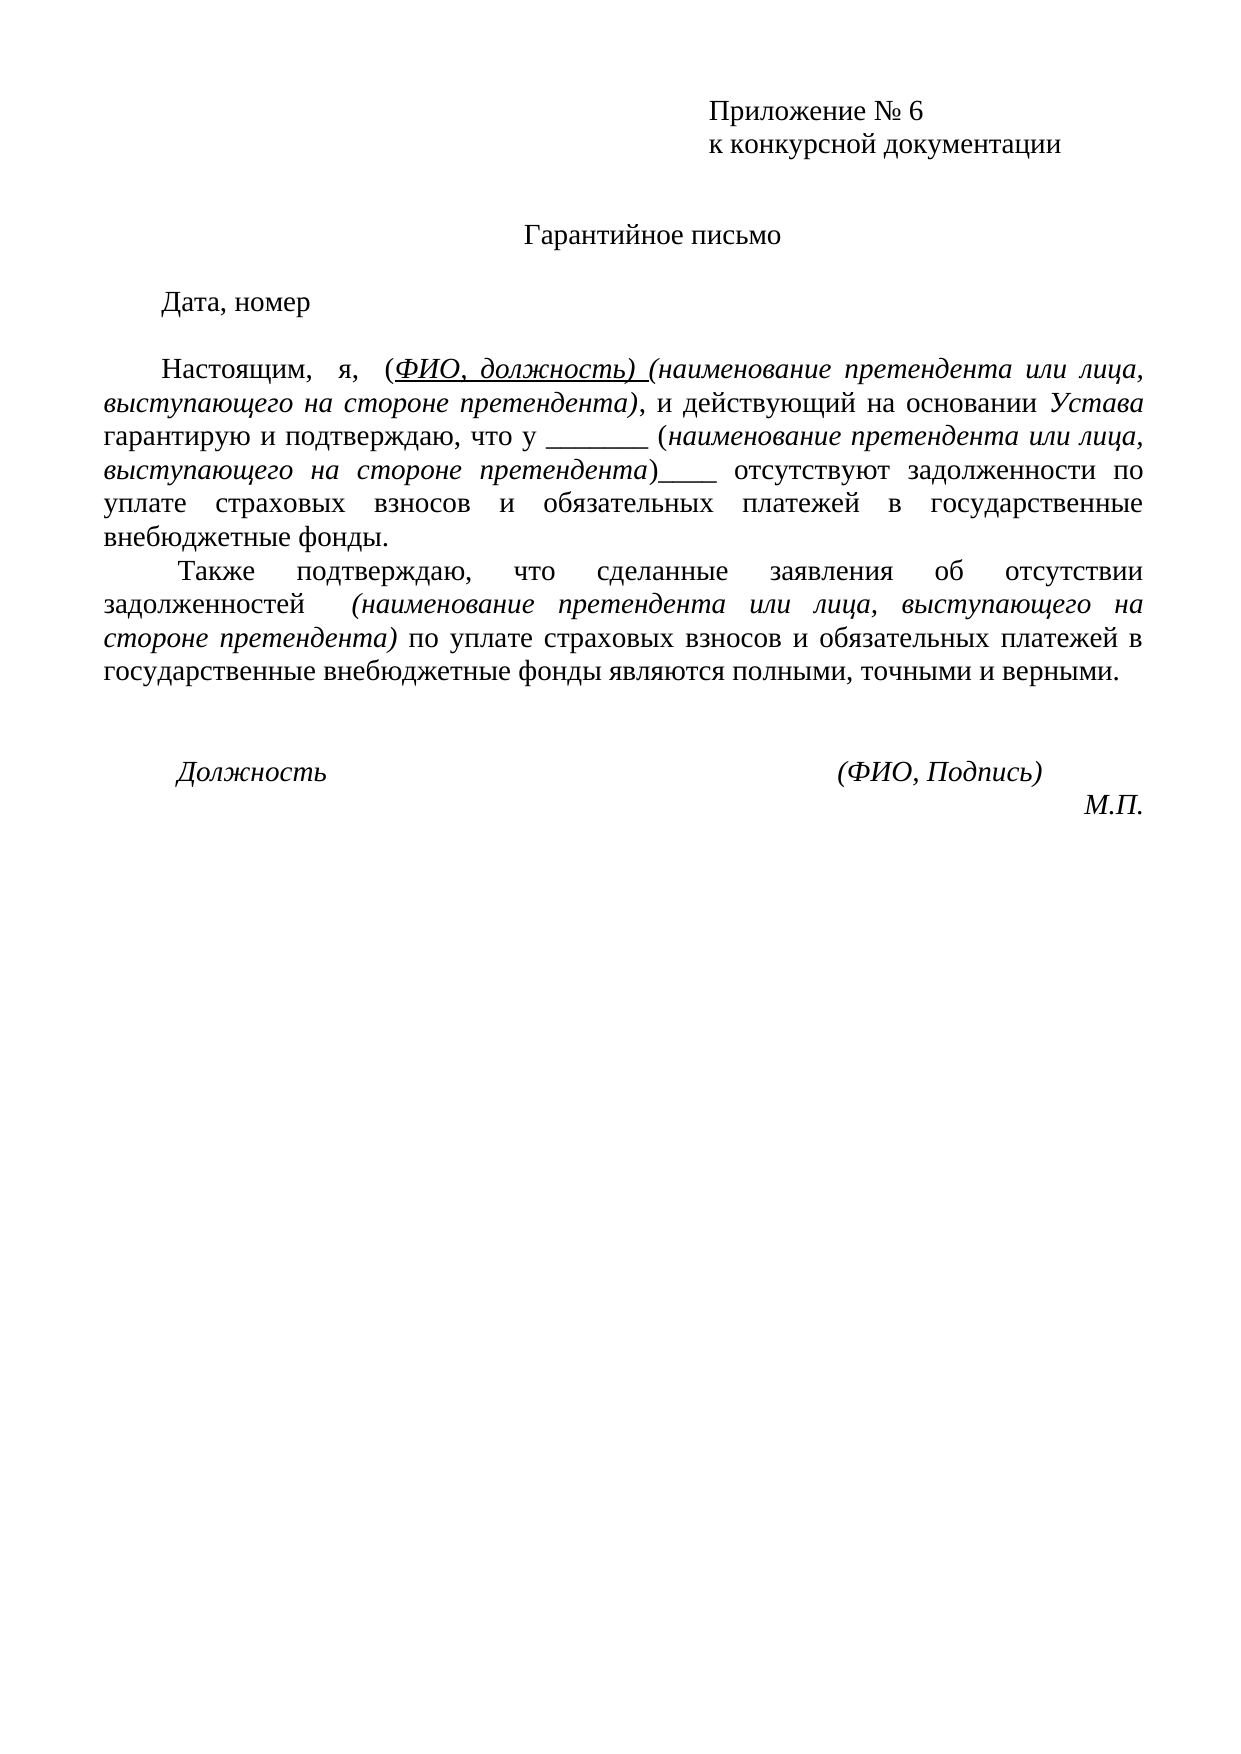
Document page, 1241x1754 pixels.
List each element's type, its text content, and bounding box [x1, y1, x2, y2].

text Настоящим, я, (ФИО, должность) (наименование претендента или лица, выступающего на стороне претендента), и действующий на основании Устава гарантирую и подтверждаю, что у _______ (наименование претендента или лица, выступающего на стороне претендента)____ отсутствуют задолженности по уплате страховых взносов и обязательных платежей в государственные внебюджетные фонды. [103, 351, 1144, 553]
text М.П. [103, 787, 1144, 821]
text Гарантийное письмо [103, 217, 1144, 251]
text Приложение № 6 [709, 93, 1112, 126]
text Также подтверждаю, что сделанные заявления об отсутствии задолженностей (наименование претендента или лица, выступающего на стороне претендента) по уплате страховых взносов и обязательных платежей в государственные внебюджетные фонды являются полными, точными и верными. [103, 553, 1144, 687]
text Должность (ФИО, Подпись) [103, 754, 1144, 787]
text Дата, номер [103, 284, 1144, 318]
text к конкурсной документации [103, 126, 1144, 160]
